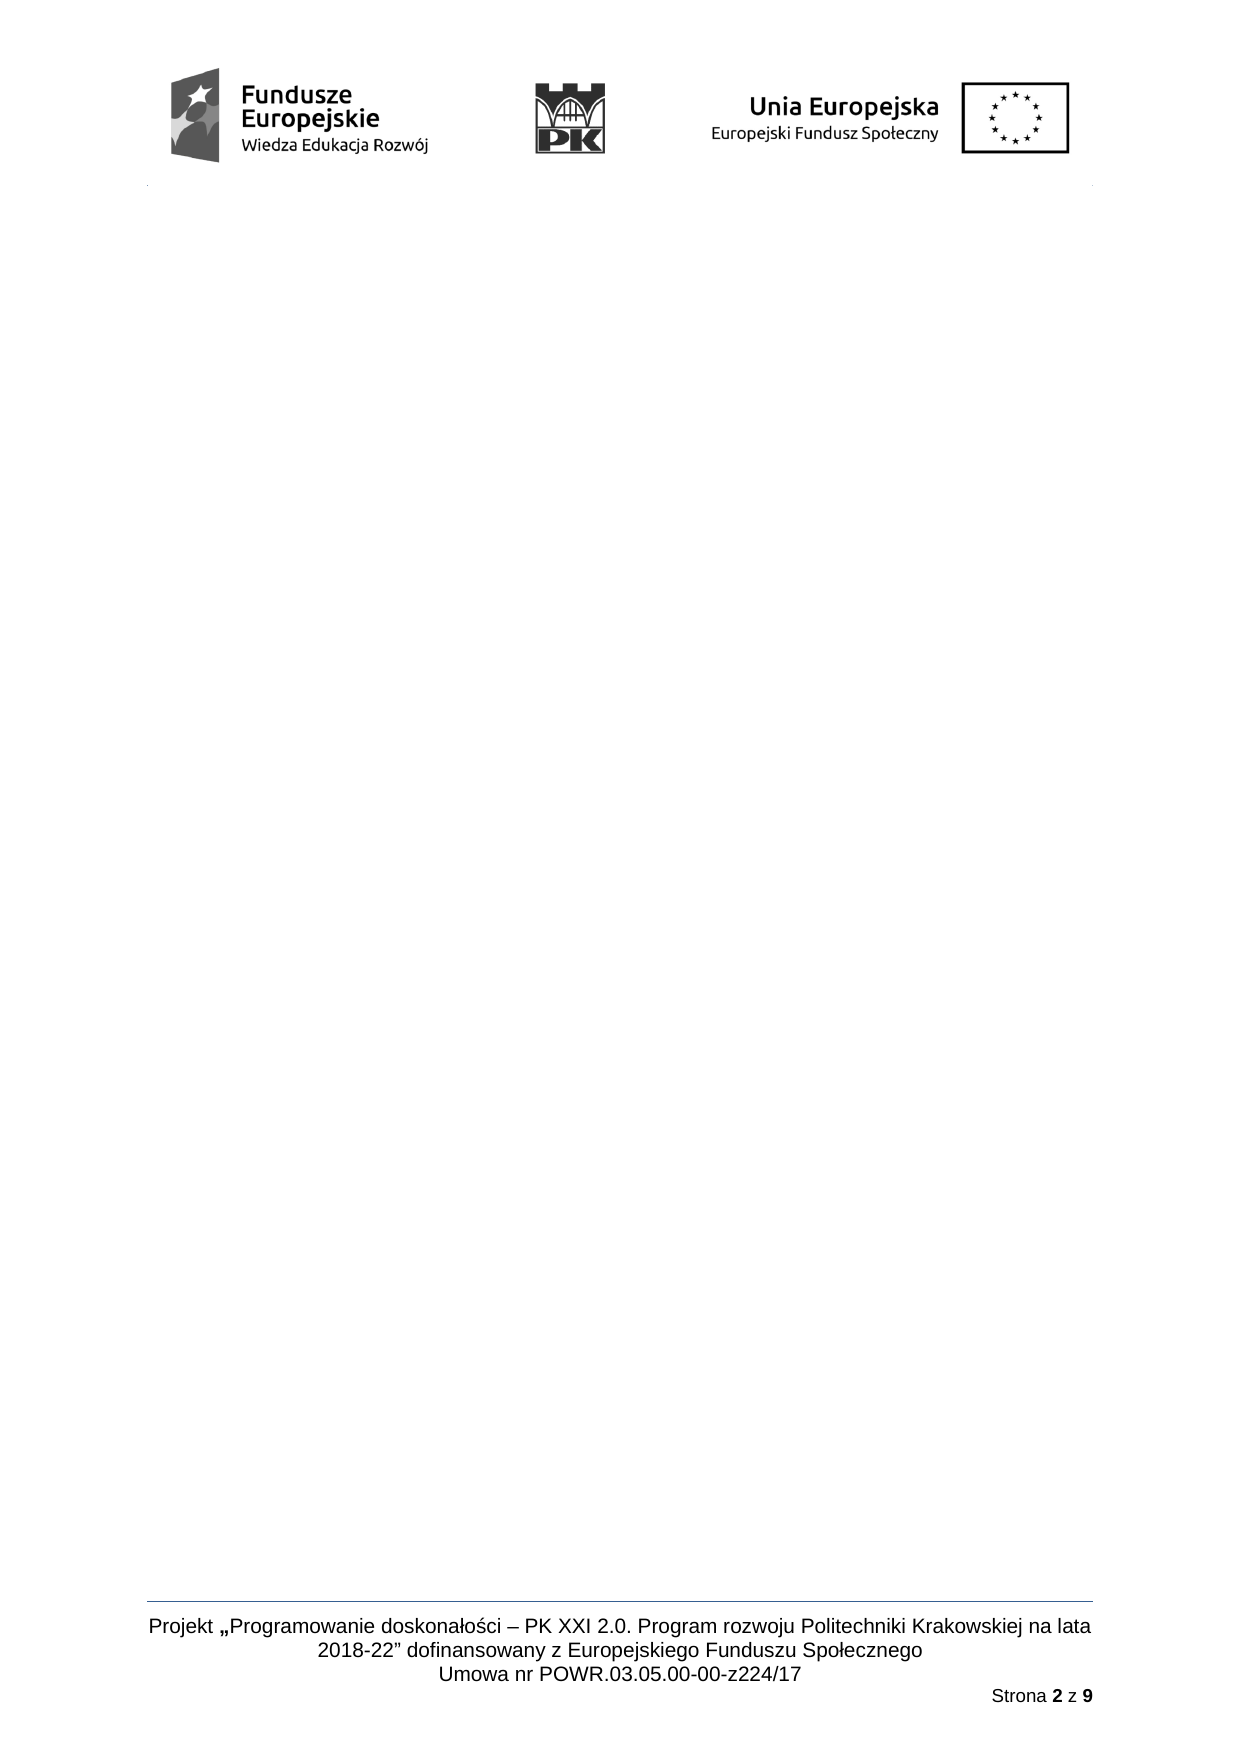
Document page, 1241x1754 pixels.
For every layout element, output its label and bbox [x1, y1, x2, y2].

picture [147, 44, 1093, 186]
